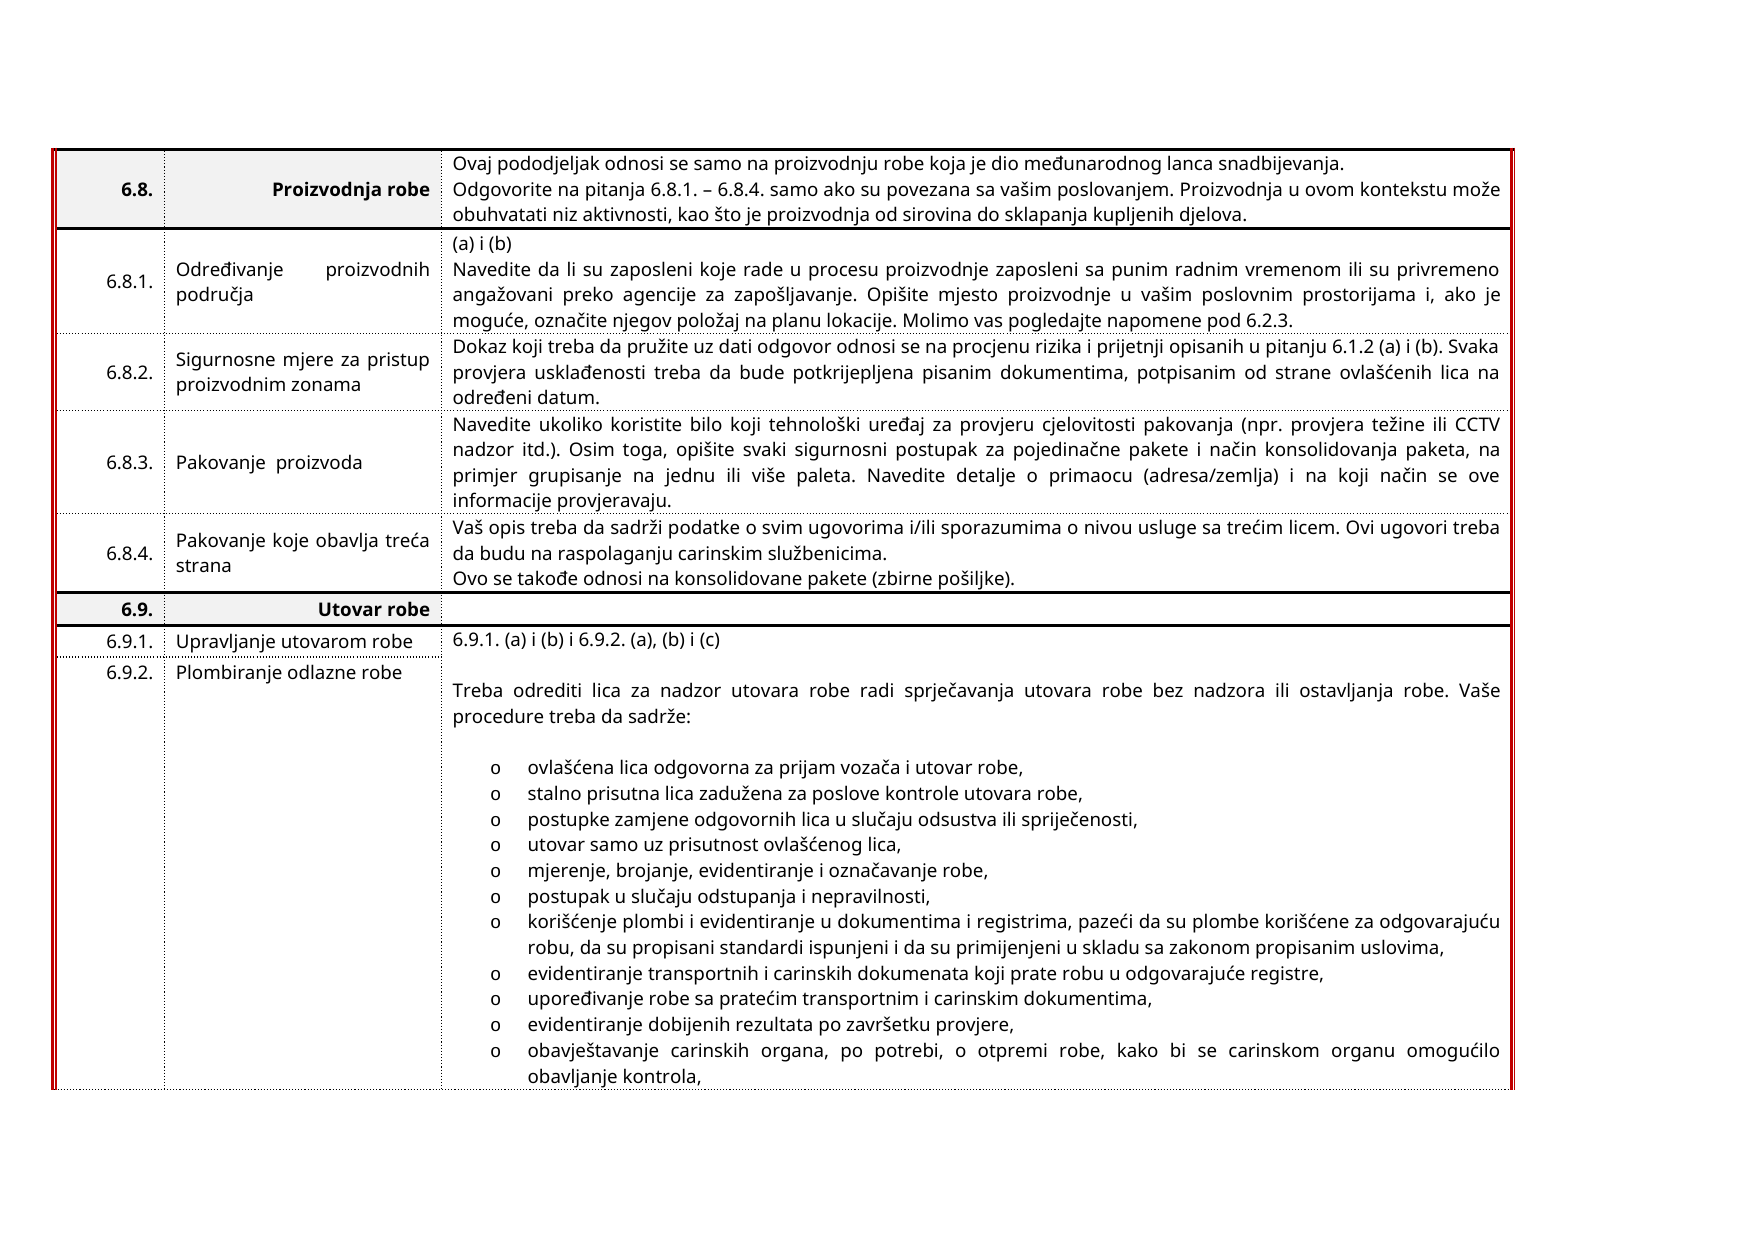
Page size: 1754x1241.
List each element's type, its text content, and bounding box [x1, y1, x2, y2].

table_cell 6.9.1. (a) i (b) i 6.9.2. (a), (b) i (c) Treba odrediti lica za nadzor utovara robe radi sprječavanja utovara robe bez nadzora ili ostavljanja robe. Vaše procedure treba da sadrže: ovlašćena lica odgovorna za prijam vozača i utovar robe, stalno prisutna lica zadužena za poslove kontrole utovara robe, postupke zamjene odgovornih lica u slučaju odsustva ili spriječenosti, utovar samo uz prisutnost ovlašćenog lica, mjerenje, brojanje, evidentiranje i označavanje robe, postupak u slučaju odstupanja i nepravilnosti, korišćenje plombi i evidentiranje u dokumentima i registrima, pazeći da su plombe korišćene za odgovarajuću robu, da su propisani standardi ispunjeni i da su primijenjeni u skladu sa zakonom propisanim uslovima, evidentiranje transportnih i carinskih dokumenata koji prate robu u odgovarajuće registre, upoređivanje robe sa pratećim transportnim i carinskim dokumentima, evidentiranje dobijenih rezultata po završetku provjere, obavještavanje carinskih organa, po potrebi, o otpremi robe, kako bi se carinskom organu omogućilo obavljanje kontrola, obavještavanje službe za prodaju i uprave o otpremi robe, kako (na osnovu kojih dokumenata), kada i ko evidentira utovarenu robu u skladišnu evidenciju, provjeru robe s obzirom na tovarni list i registar prodaje, brisanje robe iz skladišne evidencije-zaliha, što je prije moguće nakon otpreme robe, potvrda o prijemu robe i prijave kupca vezane za uočene nepravilnosti, dokaz o izvozu, po potrebi. [441, 627, 1510, 1088]
table_cell Vaš opis treba da sadrži podatke o svim ugovorima i/ili sporazumima o nivou usluge sa trećim licem. Ovi ugovori treba da budu na raspolaganju carinskim službenicima. Ovo se takođe odnosi na konsolidovane pakete (zbirne pošiljke). [441, 513, 1510, 591]
table_cell 6.8.1. [57, 230, 164, 332]
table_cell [164, 656, 441, 1088]
table_cell 6.9. [57, 594, 164, 624]
table_cell Utovar robe [164, 594, 441, 624]
table_cell 6.8.2. [57, 333, 164, 410]
table_cell Određivanje proizvodnih područja [164, 230, 441, 332]
table_cell Sigurnosne mjere za pristup proizvodnim zonama [164, 333, 441, 410]
table_cell Upravljanje utovarom robe [164, 627, 441, 656]
table_cell Pakovanje koje obavlja treća strana [164, 513, 441, 591]
table_cell [441, 594, 1510, 624]
table_cell Dokaz koji treba da pružite uz dati odgovor odnosi se na procjenu rizika i prijetnji opisanih u pitanju 6.1.2 (a) i (b). Svaka provjera usklađenosti treba da bude potkrijepljena pisanim dokumentima, potpisanim od strane ovlašćenih lica na određeni datum. [441, 333, 1510, 410]
table_cell Ovaj pododjeljak odnosi se samo na proizvodnju robe koja je dio međunarodnog lanca snadbijevanja. Odgovorite na pitanja 6.8.1. – 6.8.4. samo ako su povezana sa vašim poslovanjem. Proizvodnja u ovom kontekstu može obuhvatati niz aktivnosti, kao što je proizvodnja od sirovina do sklapanja kupljenih djelova. [441, 151, 1510, 227]
table_cell 6.8.4. [57, 513, 164, 591]
table_cell (a) i (b) Navedite da li su zaposleni koje rade u procesu proizvodnje zaposleni sa punim radnim vremenom ili su privremeno angažovani preko agencije za zapošljavanje. Opišite mjesto proizvodnje u vašim poslovnim prostorijama i, ako je moguće, označite njegov položaj na planu lokacije. Molimo vas pogledajte napomene pod 6.2.3. [441, 230, 1510, 332]
table_cell 6.8.3. [57, 410, 164, 513]
table_cell Navedite ukoliko koristite bilo koji tehnološki uređaj za provjeru cjelovitosti pakovanja (npr. provjera težine ili CCTV nadzor itd.). Osim toga, opišite svaki sigurnosni postupak za pojedinačne pakete i način konsolidovanja paketa, na primjer grupisanje na jednu ili više paleta. Navedite detalje o primaocu (adresa/zemlja) i na koji način se ove informacije provjeravaju. [441, 410, 1510, 513]
table_cell 6.8. [57, 151, 164, 227]
table_cell 6.9.1. [57, 627, 164, 656]
table_cell Pakovanje proizvoda [164, 410, 441, 513]
table_cell 6.9.2. [57, 656, 164, 1088]
table_cell Proizvodnja robe [164, 151, 441, 227]
